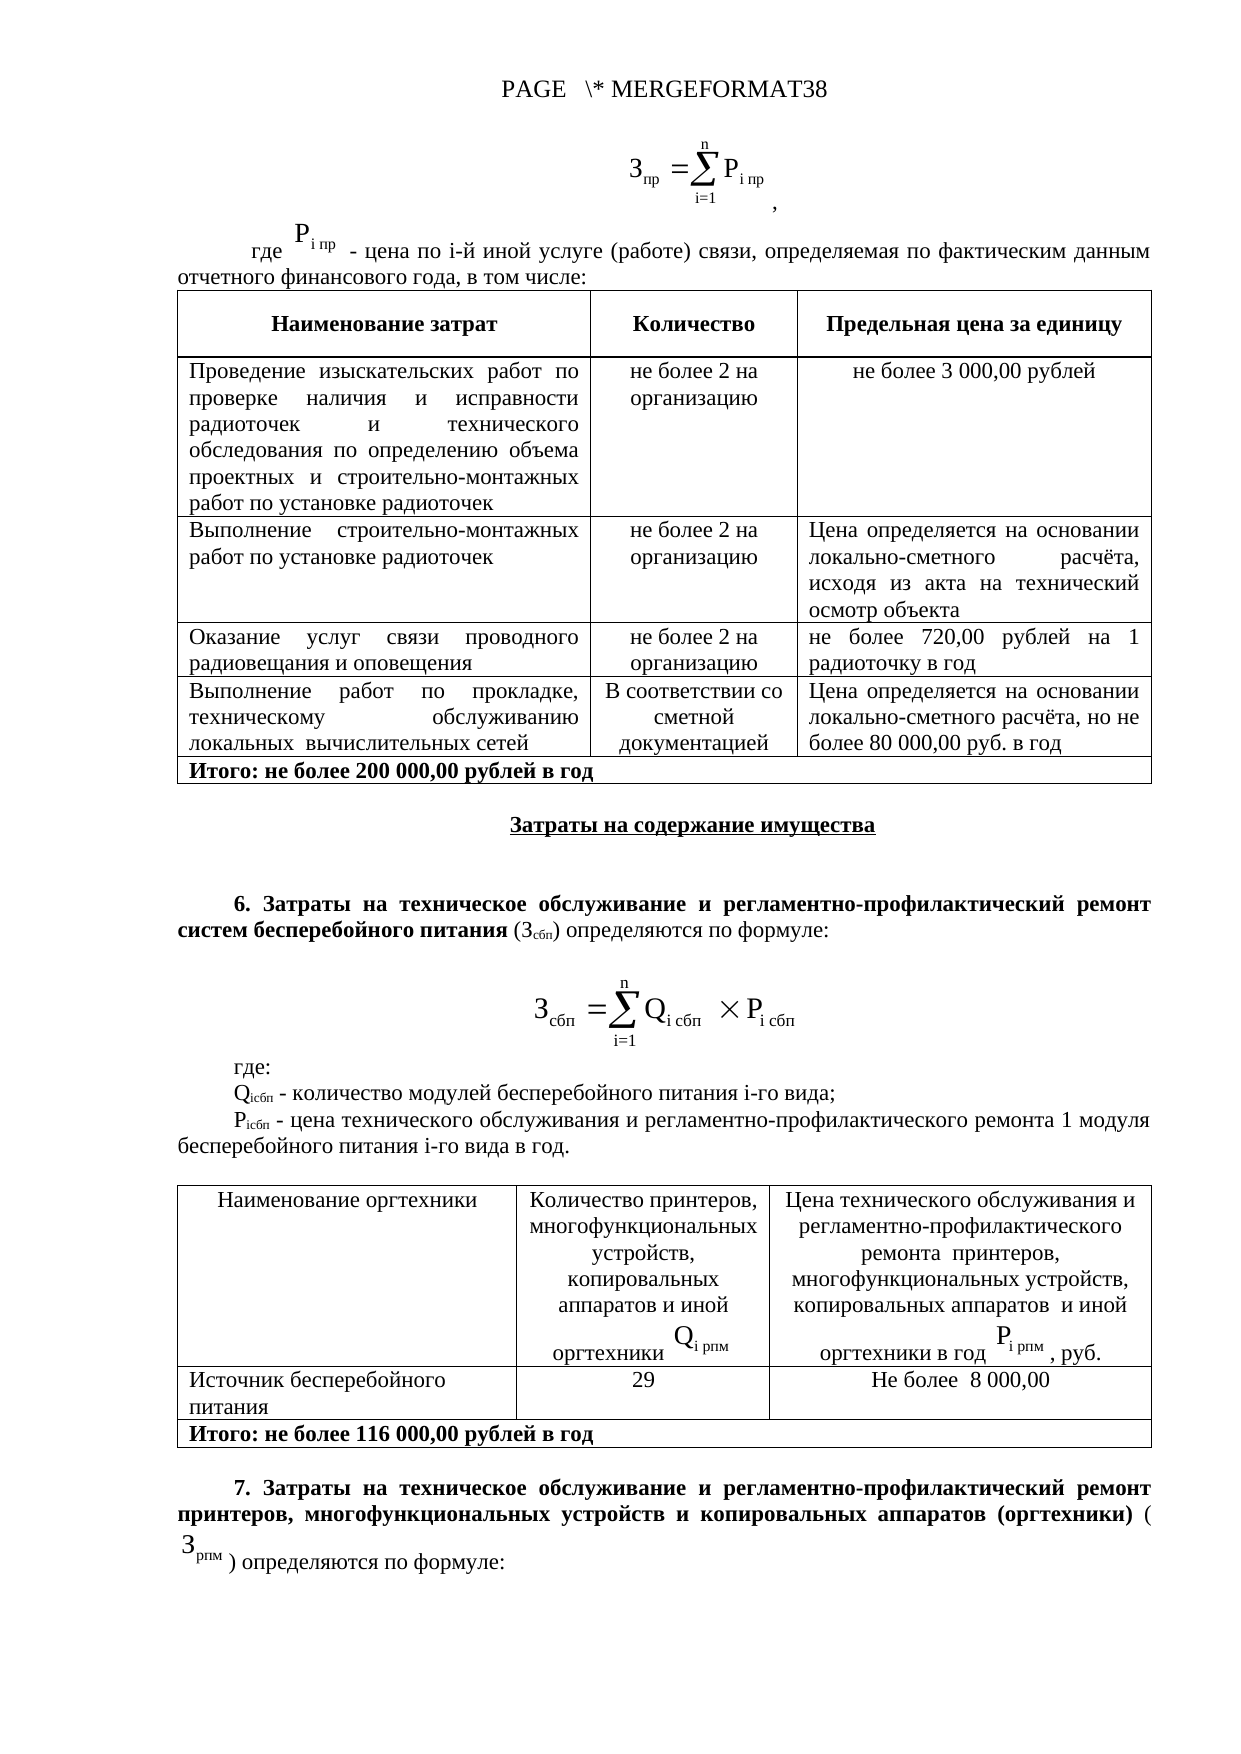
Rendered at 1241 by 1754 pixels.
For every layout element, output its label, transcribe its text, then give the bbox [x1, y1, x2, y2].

table_cell не более 2 на организацию [591, 623, 797, 676]
text 6. Затраты на техническое обслуживание и регламентно-профилактический ремонт систем бесперебойного питания (Зсбп) определяются по формуле: [177, 890, 1152, 942]
table_header Наименование затрат [178, 291, 590, 356]
table_cell не более 2 на организацию [591, 358, 797, 516]
table_cell Цена определяется на основании локально-сметного расчёта, но не более 80 000,00 руб. в год [798, 677, 1151, 756]
table_header Количество [591, 291, 797, 356]
table_header Цена технического обслуживания и регламентно-профилактического ремонта принтеров, многофункциональных устройств, копировальных аппаратов и иной оргтехники в год , руб. [770, 1186, 1151, 1366]
table_cell не более 720,00 рублей на 1 радиоточку в год [798, 623, 1151, 676]
table_cell В соответствии со сметной документацией [591, 677, 797, 756]
text Qiсбп - количество модулей бесперебойного питания i-го вида; [177, 1079, 1152, 1106]
table_cell Выполнение работ по прокладке, техническому обслуживанию локальных вычислительных сетей [178, 677, 590, 756]
text , [177, 131, 1152, 214]
table_header Предельная цена за единицу [798, 291, 1151, 356]
table_header Наименование оргтехники [178, 1186, 516, 1366]
text 7. Затраты на техническое обслуживание и регламентно-профилактический ремонт принтеров, многофункциональных устройств и копировальных аппаратов (оргтехники) () определяются по формуле: [177, 1474, 1152, 1574]
table_cell Источник бесперебойного питания [178, 1367, 516, 1419]
text где: [177, 1053, 1152, 1079]
table_cell Цена определяется на основании локально-сметного расчёта, исходя из акта на технический осмотр объекта [798, 517, 1151, 622]
table_cell Итого: не более 200 000,00 рублей в год [178, 757, 1151, 783]
table_cell не более 3 000,00 рублей [798, 358, 1151, 516]
table_cell Оказание услуг связи проводного радиовещания и оповещения [178, 623, 590, 676]
text Piсбп - цена технического обслуживания и регламентно-профилактического ремонта 1 модуля бесперебойного питания i-го вида в год. [177, 1106, 1152, 1158]
table_header Количество принтеров, многофункциональных устройств, копировальных аппаратов и иной оргтехники [517, 1186, 769, 1366]
text где - цена по i-й иной услуге (работе) связи, определяемая по фактическим данным отчетного финансового года, в том числе: [177, 214, 1152, 289]
text Затраты на содержание имущества [177, 811, 1152, 837]
table_cell не более 2 на организацию [591, 517, 797, 622]
table_cell 29 [517, 1367, 769, 1419]
table_cell Не более 8 000,00 [770, 1367, 1151, 1419]
table_cell Итого: не более 116 000,00 рублей в год [178, 1420, 1151, 1447]
table_cell Проведение изыскательских работ по проверке наличия и исправности радиоточек и технического обследования по определению объема проектных и строительно-монтажных работ по установке радиоточек [178, 358, 590, 516]
table_cell Выполнение строительно-монтажных работ по установке радиоточек [178, 517, 590, 622]
